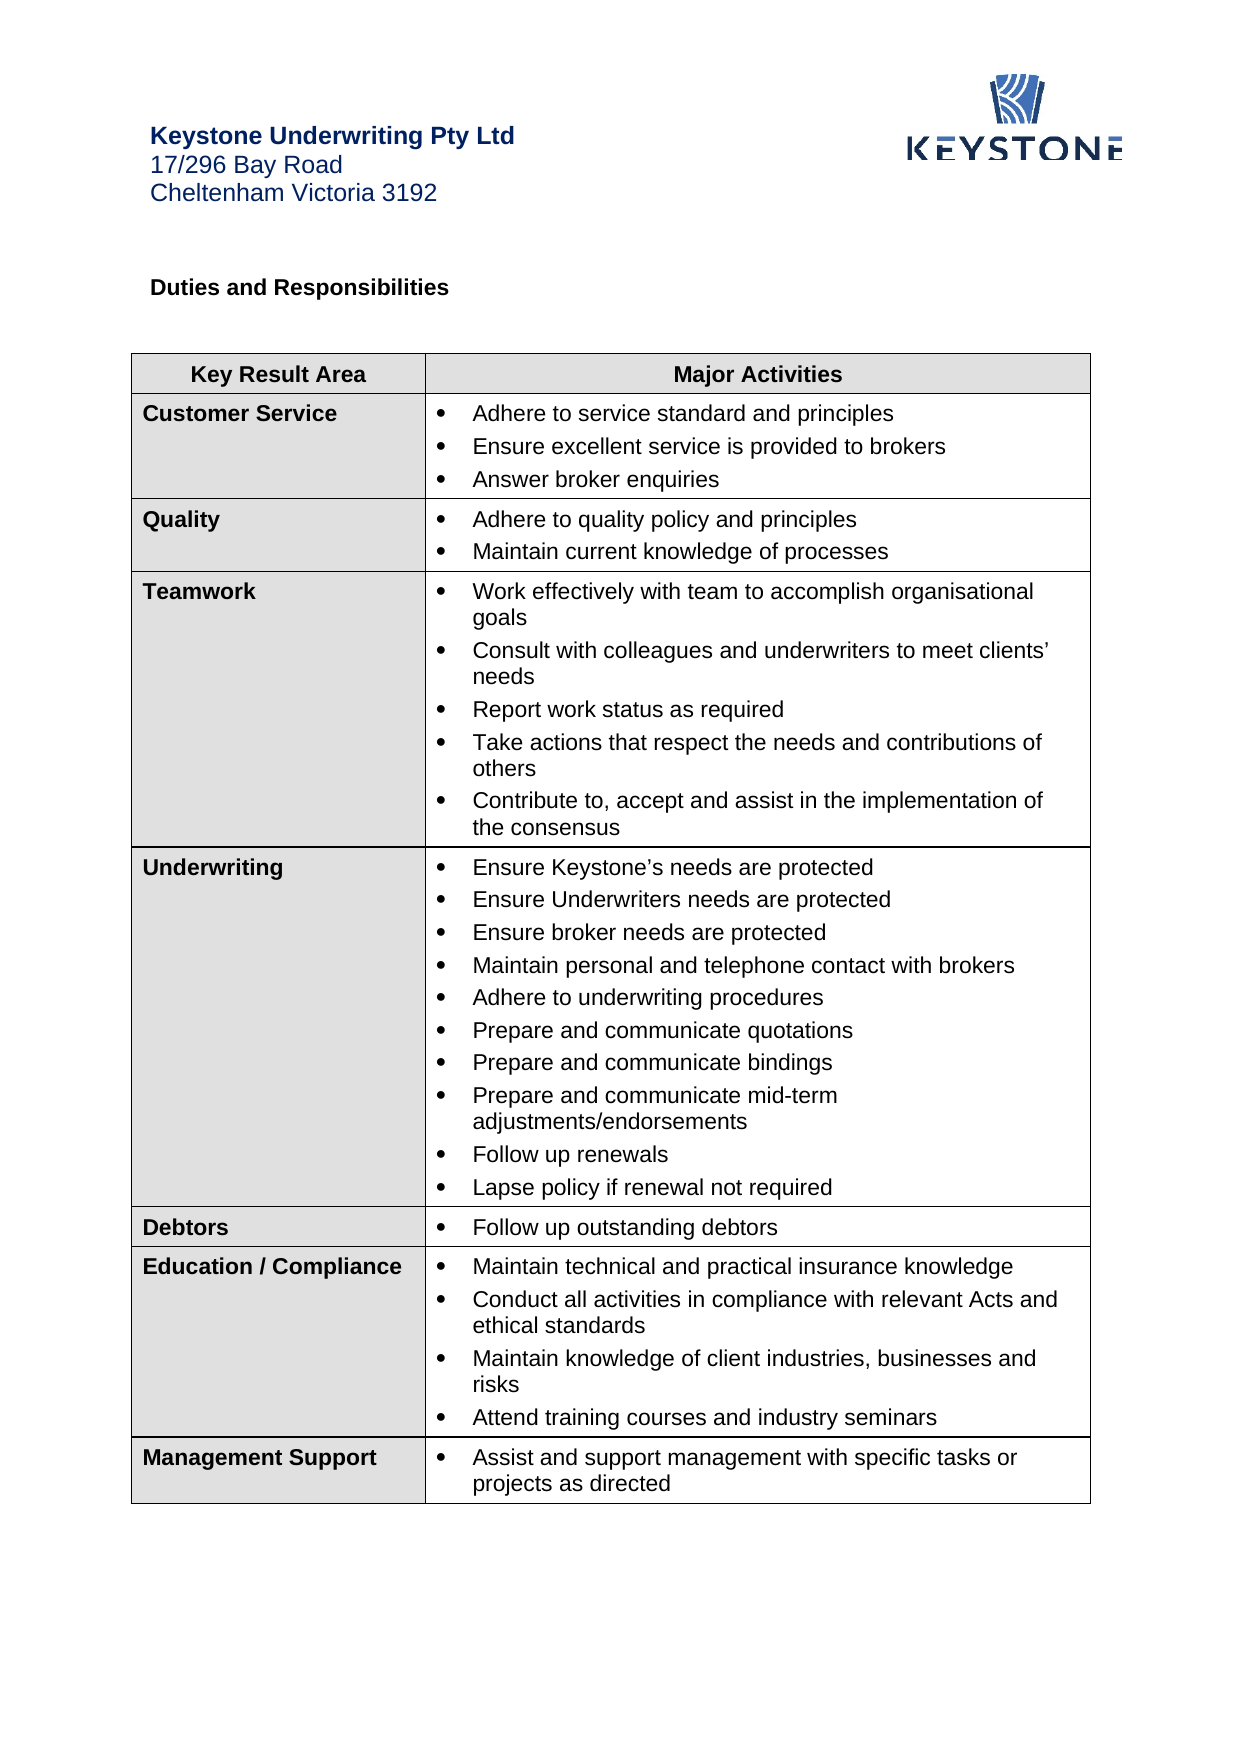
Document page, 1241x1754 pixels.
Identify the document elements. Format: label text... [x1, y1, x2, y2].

table_cell Debtors [132, 1207, 425, 1246]
table_cell Management Support [132, 1438, 425, 1503]
table_cell Customer Service [132, 394, 425, 498]
table_cell Quality [132, 499, 425, 571]
table_cell Maintain technical and practical insurance knowledge Conduct all activities in compliance with relevant Acts and ethical standards Maintain knowledge of client industries, businesses and risks Attend training courses and industry seminars [426, 1247, 1090, 1436]
table_cell Ensure Keystone’s needs are protected Ensure Underwriters needs are protected Ensure broker needs are protected Maintain personal and telephone contact with brokers Adhere to underwriting procedures Prepare and communicate quotations Prepare and communicate bindings Prepare and communicate mid-term adjustments/endorsements Follow up renewals Lapse policy if renewal not required [426, 848, 1090, 1206]
table_cell Work effectively with team to accomplish organisational goals Consult with colleagues and underwriters to meet clients’ needs Report work status as required Take actions that respect the needs and contributions of others Contribute to, accept and assist in the implementation of the consensus [426, 572, 1090, 846]
table_cell Underwriting [132, 848, 425, 1206]
table_cell Adhere to service standard and principles Ensure excellent service is provided to brokers Answer broker enquiries [426, 394, 1090, 498]
table_cell Assist and support management with specific tasks or projects as directed [426, 1438, 1090, 1503]
table_header Key Result Area [132, 354, 425, 393]
table_cell Teamwork [132, 572, 425, 846]
picture [906, 74, 1122, 159]
text Duties and Responsibilities [150, 273, 1090, 300]
table_cell Education / Compliance [132, 1247, 425, 1436]
table_header Major Activities [426, 354, 1090, 393]
table_cell Adhere to quality policy and principles Maintain current knowledge of processes [426, 499, 1090, 571]
table_cell Follow up outstanding debtors [426, 1207, 1090, 1246]
